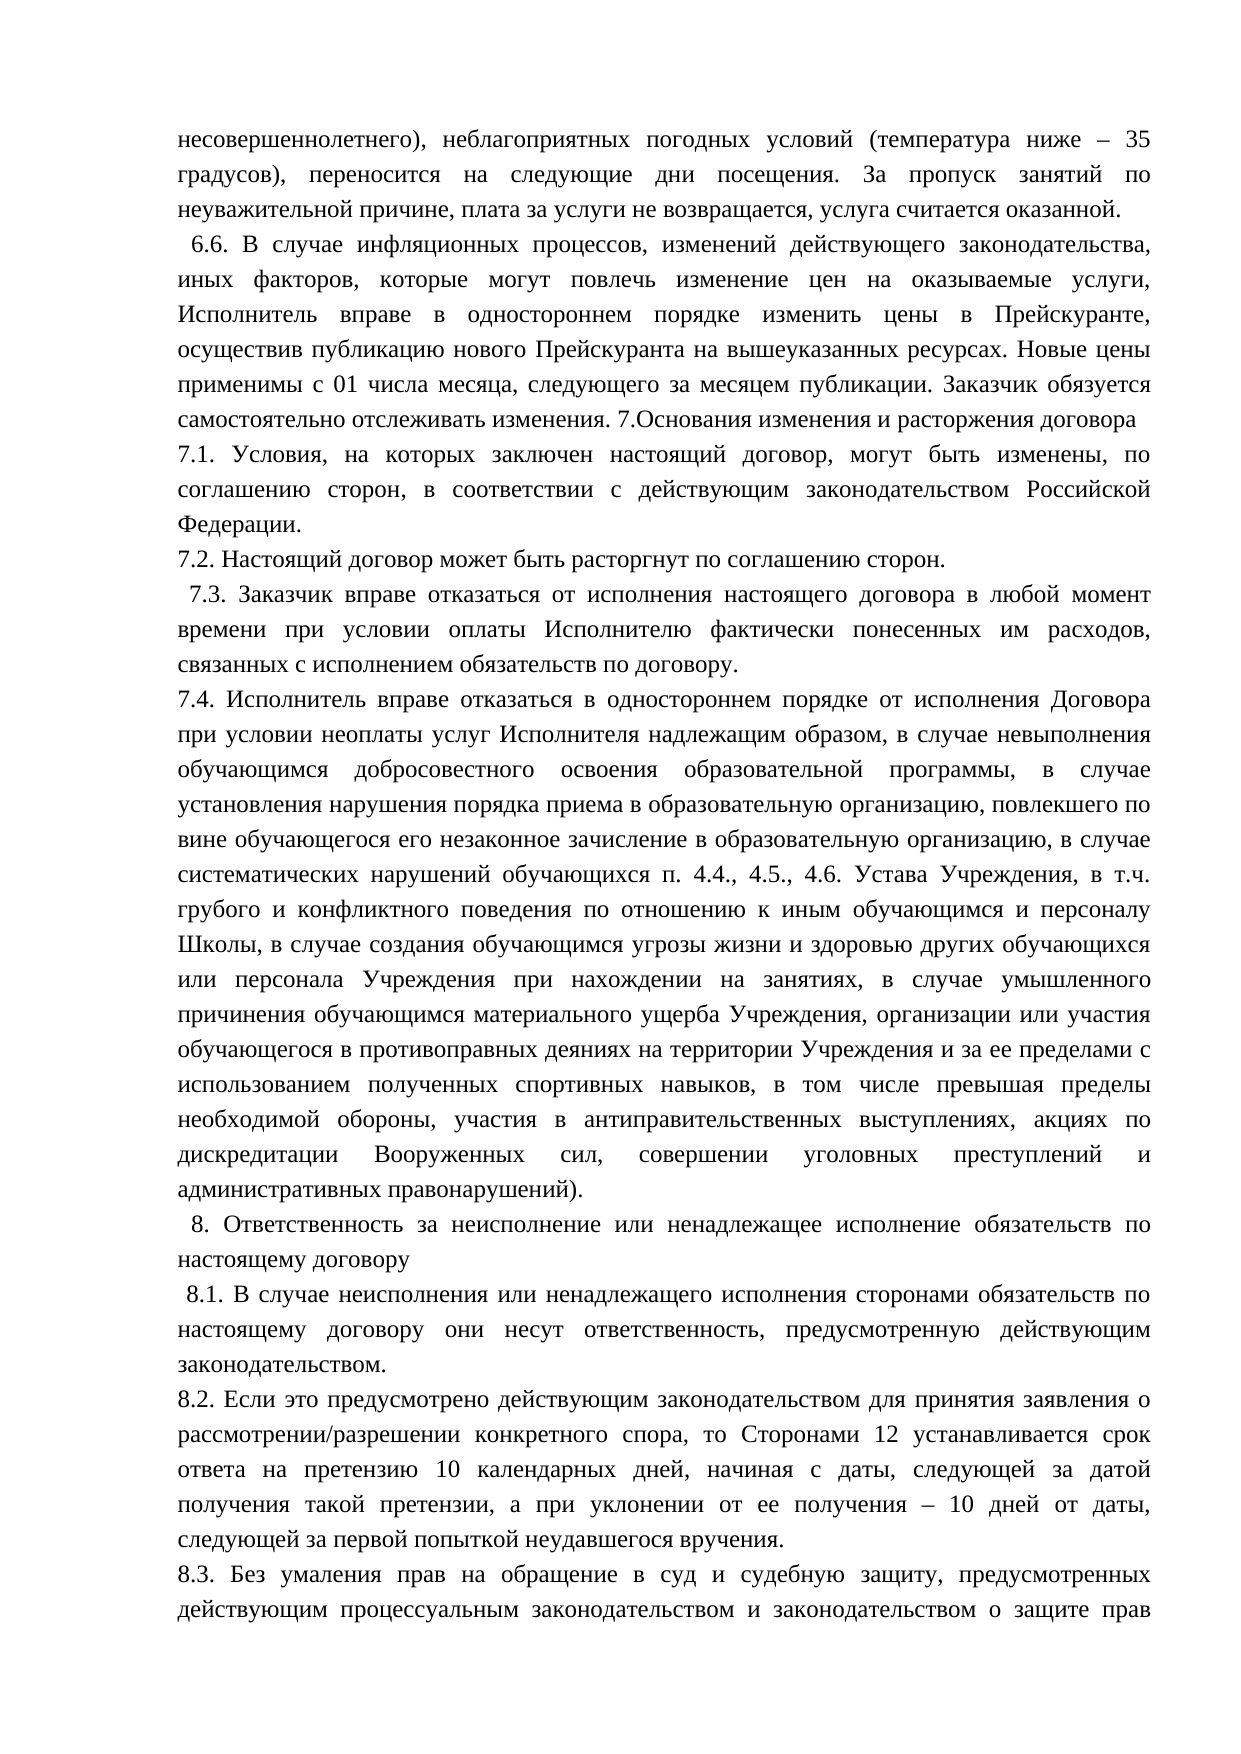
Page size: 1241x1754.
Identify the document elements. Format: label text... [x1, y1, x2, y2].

text 7.3. Заказчик вправе отказаться от исполнения настоящего договора в любой момент времени при условии оплаты Исполнителю фактически понесенных им расходов, связанных с исполнением обязательств по договору. [177, 573, 1152, 678]
text 8.1. В случае неисполнения или ненадлежащего исполнения сторонами обязательств по настоящему договору они несут ответственность, предусмотренную действующим законодательством. [177, 1273, 1152, 1378]
text 8.2. Если это предусмотрено действующим законодательством для принятия заявления о рассмотрении/разрешении конкретного спора, то Сторонами 12 устанавливается срок ответа на претензию 10 календарных дней, начиная с даты, следующей за датой получения такой претензии, а при уклонении от ее получения – 10 дней от даты, следующей за первой попыткой неудавшегося вручения. [177, 1378, 1152, 1553]
text 6.6. В случае инфляционных процессов, изменений действующего законодательства, иных факторов, которые могут повлечь изменение цен на оказываемые услуги, Исполнитель вправе в одностороннем порядке изменить цены в Прейскуранте, осуществив публикацию нового Прейскуранта на вышеуказанных ресурсах. Новые цены применимы с 01 числа месяца, следующего за месяцем публикации. Заказчик обязуется самостоятельно отслеживать изменения. 7.Основания изменения и расторжения договора [177, 223, 1152, 433]
text 7.1. Условия, на которых заключен настоящий договор, могут быть изменены, по соглашению сторон, в соответствии с действующим законодательством Российской Федерации. [177, 433, 1152, 538]
text 7.4. Исполнитель вправе отказаться в одностороннем порядке от исполнения Договора при условии неоплаты услуг Исполнителя надлежащим образом, в случае невыполнения обучающимся добросовестного освоения образовательной программы, в случае установления нарушения порядка приема в образовательную организацию, повлекшего по вине обучающегося его незаконное зачисление в образовательную организацию, в случае систематических нарушений обучающихся п. 4.4., 4.5., 4.6. Устава Учреждения, в т.ч. грубого и конфликтного поведения по отношению к иным обучающимся и персоналу Школы, в случае создания обучающимся угрозы жизни и здоровью других обучающихся или персонала Учреждения при нахождении на занятиях, в случае умышленного причинения обучающимся материального ущерба Учреждения, организации или участия обучающегося в противоправных деяниях на территории Учреждения и за ее пределами с использованием полученных спортивных навыков, в том числе превышая пределы необходимой обороны, участия в антиправительственных выступлениях, акциях по дискредитации Вооруженных сил, совершении уголовных преступлений и административных правонарушений). [177, 678, 1152, 1203]
text 8. Ответственность за неисполнение или ненадлежащее исполнение обязательств по настоящему договору [177, 1203, 1152, 1273]
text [177, 118, 1152, 223]
text 7.2. Настоящий договор может быть расторгнут по соглашению сторон. [177, 538, 1152, 573]
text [177, 1553, 1152, 1623]
